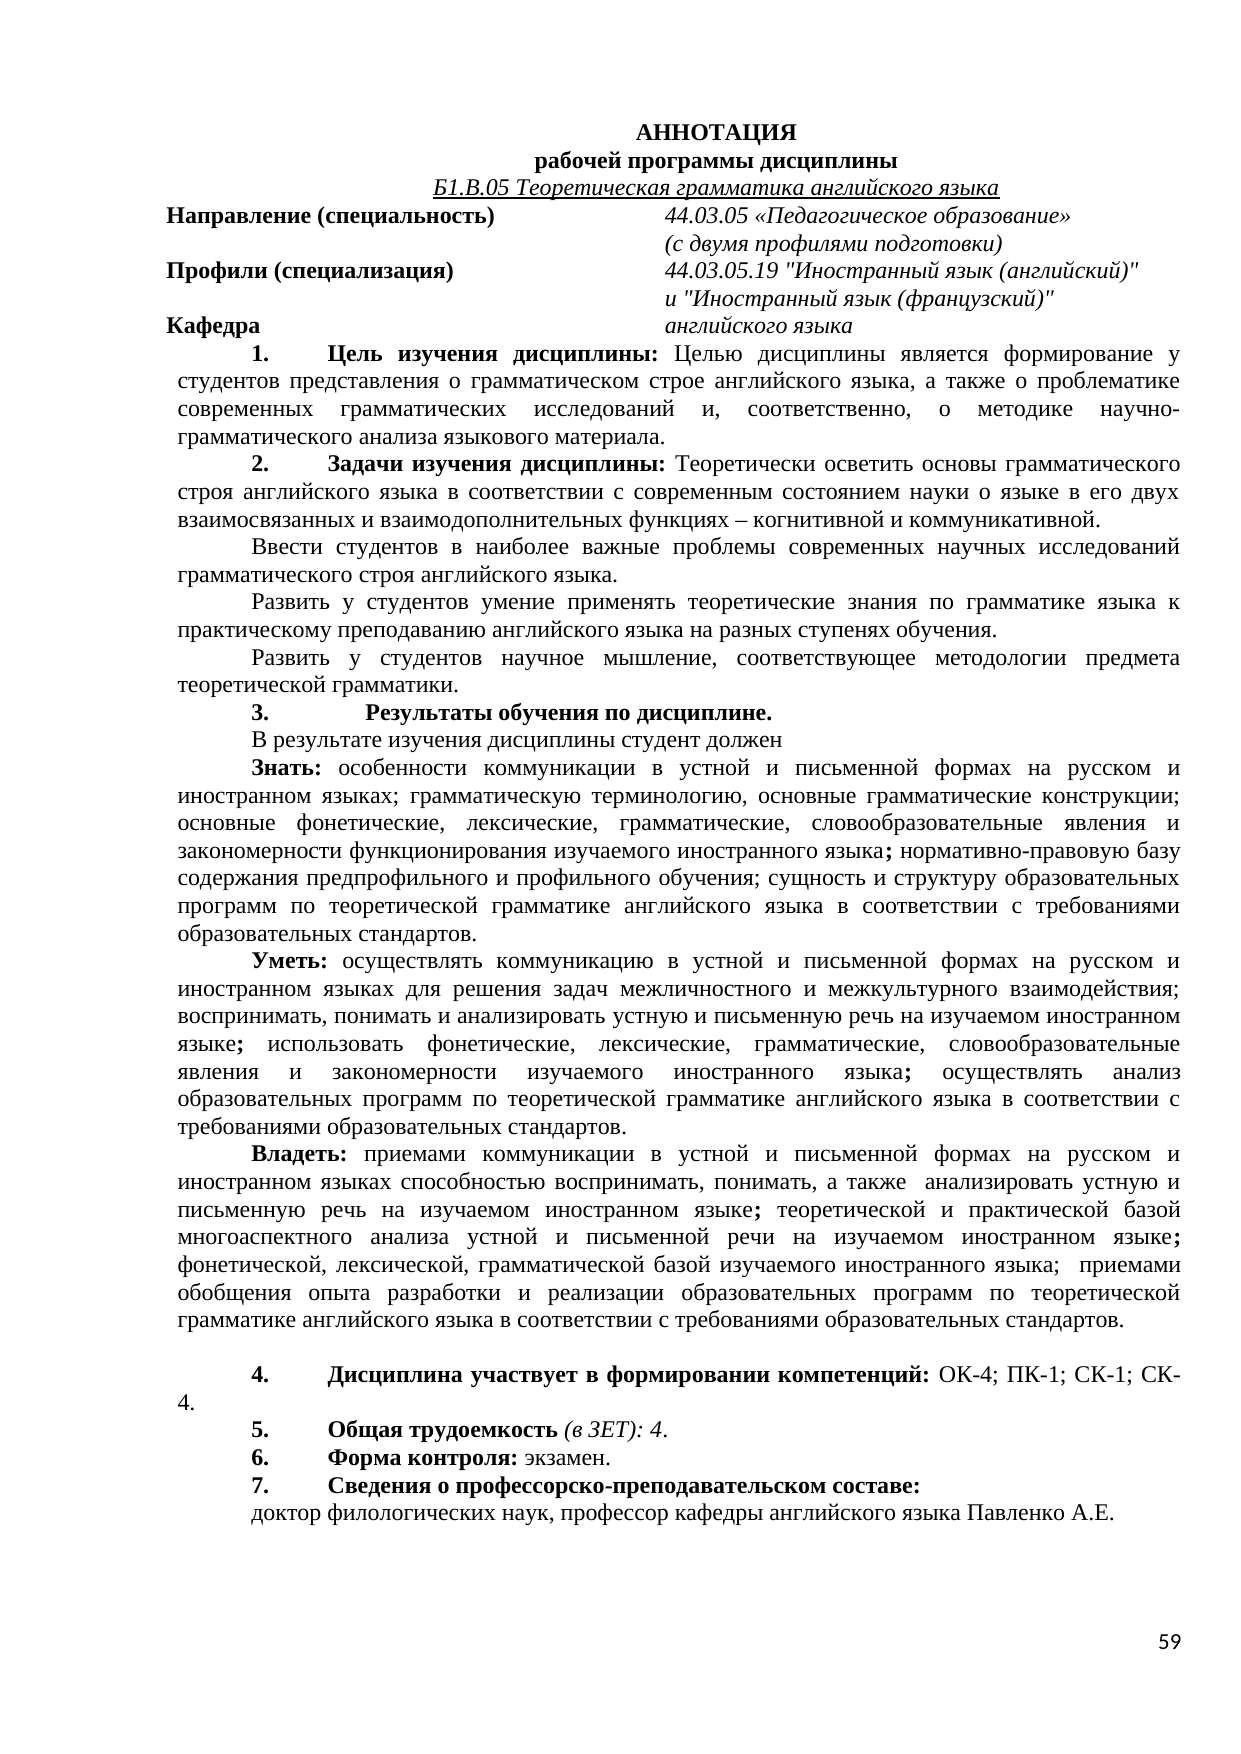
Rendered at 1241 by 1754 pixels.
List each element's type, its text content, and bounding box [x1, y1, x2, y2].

text Развить у студентов научное мышление, соответствующее методологии предмета теоретической грамматики. [177, 643, 1181, 698]
text Б1.В.05 Теоретическая грамматика английского языка [177, 173, 1181, 201]
list Форма контроля: экзамен. [177, 1443, 1181, 1471]
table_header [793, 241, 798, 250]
list Задачи изучения дисциплины: Теоретически осветить основы грамматического строя английского языка в соответствии с современным состоянием науки о языке в его двух взаимосвязанных и взаимодополнительных функциях – когнитивной и коммуникативной. [177, 449, 1181, 532]
text Уметь: осуществлять коммуникацию в устной и письменной формах на русском и иностранном языках для решения задач межличностного и межкультурного взаимодействия; воспринимать, понимать и анализировать устную и письменную речь на изучаемом иностранном языке; использовать фонетические, лексические, грамматические, словообразовательные явления и закономерности изучаемого иностранного языка; осуществлять анализ образовательных программ по теоретической грамматике английского языка в соответствии с требованиями образовательных стандартов. [177, 946, 1181, 1139]
text Владеть: приемами коммуникации в устной и письменной формах на русском и иностранном языках способностью воспринимать, понимать, а также анализировать устную и письменную речь на изучаемом иностранном языке; теоретической и практической базой многоаспектного анализа устной и письменной речи на изучаемом иностранном языке; фонетической, лексической, грамматической базой изучаемого иностранного языка; приемами обобщения опыта разработки и реализации образовательных программ по теоретической грамматике английского языка в соответствии с требованиями образовательных стандартов. [177, 1139, 1181, 1333]
list Сведения о профессорско-преподавательском составе: [177, 1471, 1181, 1498]
text Ввести студентов в наиболее важные проблемы современных научных исследований грамматического строя английского языка. [177, 532, 1181, 587]
list Общая трудоемкость (в ЗЕТ): 4. [177, 1416, 1181, 1443]
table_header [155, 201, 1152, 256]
text АННОТАЦИЯ [177, 118, 1181, 146]
list Дисциплина участвует в формировании компетенций: ОК-4; ПК-1; СК-1; СК-4. [177, 1360, 1181, 1416]
text рабочей программы дисциплины [177, 146, 1181, 173]
list Цель изучения дисциплины: Целью дисциплины является формирование у студентов представления о грамматическом строе английского языка, а также о проблематике современных грамматических исследований и, соответственно, о методике научно-грамматического анализа языкового материала. [177, 339, 1181, 449]
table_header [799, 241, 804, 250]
list Результаты обучения по дисциплине. [177, 698, 1181, 725]
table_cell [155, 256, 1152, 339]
list доктор филологических наук, профессор кафедры английского языка Павленко А.Е. [177, 1498, 1181, 1526]
text Развить у студентов умение применять теоретические знания по грамматике языка к практическому преподаванию английского языка на разных ступенях обучения. [177, 587, 1181, 643]
text Знать: особенности коммуникации в устной и письменной формах на русском и иностранном языках; грамматическую терминологию, основные грамматические конструкции; основные фонетические, лексические, грамматические, словообразовательные явления и закономерности функционирования изучаемого иностранного языка; нормативно-правовую базу содержания предпрофильного и профильного обучения; сущность и структуру образовательных программ по теоретической грамматике английского языка в соответствии с требованиями образовательных стандартов. [177, 753, 1181, 946]
list В результате изучения дисциплины студент должен [177, 725, 1181, 753]
